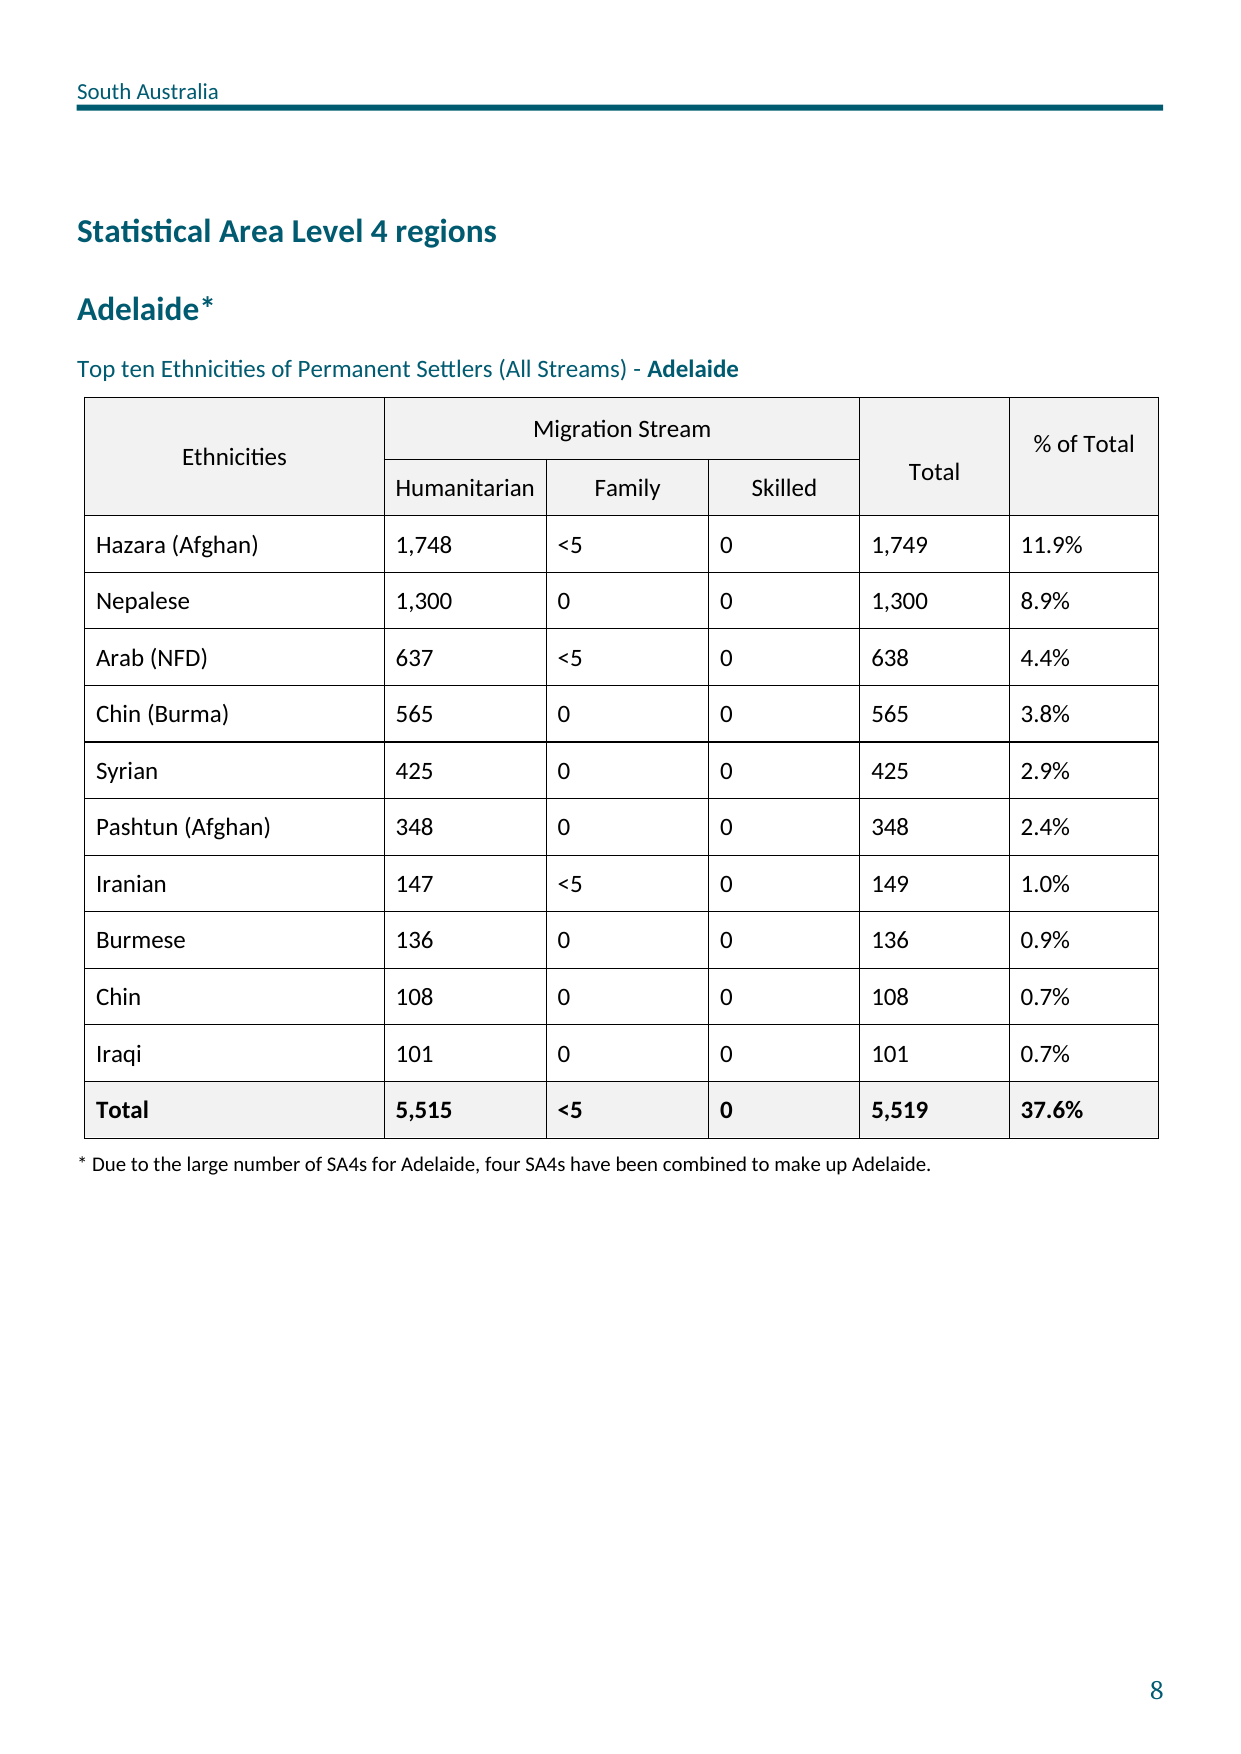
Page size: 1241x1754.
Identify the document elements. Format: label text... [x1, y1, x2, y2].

table_cell Total [85, 1082, 384, 1137]
table_cell Nepalese [85, 573, 384, 628]
table_cell Arab (NFD) [85, 629, 384, 685]
table_cell 5,519 [860, 1082, 1009, 1137]
table_cell 0 [547, 573, 708, 628]
table_cell 149 [860, 856, 1009, 911]
table_cell 101 [860, 1025, 1009, 1081]
table_cell 1.0% [1010, 856, 1158, 911]
table_cell 11.9% [1010, 516, 1158, 572]
table_cell 0.7% [1010, 969, 1158, 1024]
table_cell 425 [860, 743, 1009, 798]
table_cell 147 [385, 856, 546, 911]
table_header % of Total [1010, 398, 1158, 459]
table_cell Hazara (Afghan) [85, 516, 384, 572]
table_cell 5,515 [385, 1082, 546, 1137]
table_cell Iraqi [85, 1025, 384, 1081]
table_cell 638 [860, 629, 1009, 685]
table_cell <5 [547, 856, 708, 911]
table_cell <5 [547, 629, 708, 685]
table_cell 0 [709, 1082, 859, 1137]
table_cell 1,749 [860, 516, 1009, 572]
table_cell 37.6% [1010, 1082, 1158, 1137]
table_header Migration Stream [385, 398, 859, 459]
table_cell 565 [860, 686, 1009, 741]
table_header Total [860, 398, 1009, 515]
table_cell 0 [709, 856, 859, 911]
table_cell 1,300 [385, 573, 546, 628]
table_cell 0 [709, 629, 859, 685]
table_cell 348 [385, 799, 546, 854]
text Top ten Ethnicities of Permanent Settlers (All Streams) - Adelaide [77, 353, 1167, 384]
table_cell 0 [709, 573, 859, 628]
table_cell 4.4% [1010, 629, 1158, 685]
table_header Ethnicities [85, 398, 384, 515]
table_cell 101 [385, 1025, 546, 1081]
subtitle Statistical Area Level 4 regions [77, 209, 1167, 250]
table_cell 0 [547, 912, 708, 968]
table_cell 0 [547, 799, 708, 854]
table_cell 0 [709, 912, 859, 968]
table_cell Family [547, 460, 708, 515]
table_cell 136 [385, 912, 546, 968]
table_cell 1,300 [860, 573, 1009, 628]
table_cell 0 [547, 743, 708, 798]
table_cell 0 [709, 799, 859, 854]
table_cell 8.9% [1010, 573, 1158, 628]
table_cell 3.8% [1010, 686, 1158, 741]
table_cell 0 [709, 1025, 859, 1081]
table_cell 0 [547, 686, 708, 741]
table_cell 348 [860, 799, 1009, 854]
table_cell 425 [385, 743, 546, 798]
table_cell 108 [860, 969, 1009, 1024]
table_cell Syrian [85, 743, 384, 798]
table_cell Chin (Burma) [85, 686, 384, 741]
subtitle Adelaide* [77, 288, 1167, 328]
table_cell 2.9% [1010, 743, 1158, 798]
table_cell 0 [709, 969, 859, 1024]
table_cell 637 [385, 629, 546, 685]
table_cell 0 [709, 686, 859, 741]
table_cell 565 [385, 686, 546, 741]
table_cell 0.9% [1010, 912, 1158, 968]
table_cell <5 [547, 1082, 708, 1137]
table_cell 0 [709, 516, 859, 572]
table_cell 2.4% [1010, 799, 1158, 854]
table_cell Humanitarian [385, 460, 546, 515]
table_cell 0.7% [1010, 1025, 1158, 1081]
table_cell Pashtun (Afghan) [85, 799, 384, 854]
table_cell 1,748 [385, 516, 546, 572]
table_cell 136 [860, 912, 1009, 968]
table_cell [1010, 459, 1158, 515]
table_cell Chin [85, 969, 384, 1024]
table_cell Iranian [85, 856, 384, 911]
table_cell <5 [547, 516, 708, 572]
text * Due to the large number of SA4s for Adelaide, four SA4s have been combined to make up Adelaide. [77, 1151, 1167, 1176]
table_cell 0 [547, 969, 708, 1024]
table_cell 0 [709, 743, 859, 798]
table_cell Burmese [85, 912, 384, 968]
table_cell 108 [385, 969, 546, 1024]
table_cell 0 [547, 1025, 708, 1081]
table_cell Skilled [709, 460, 859, 515]
